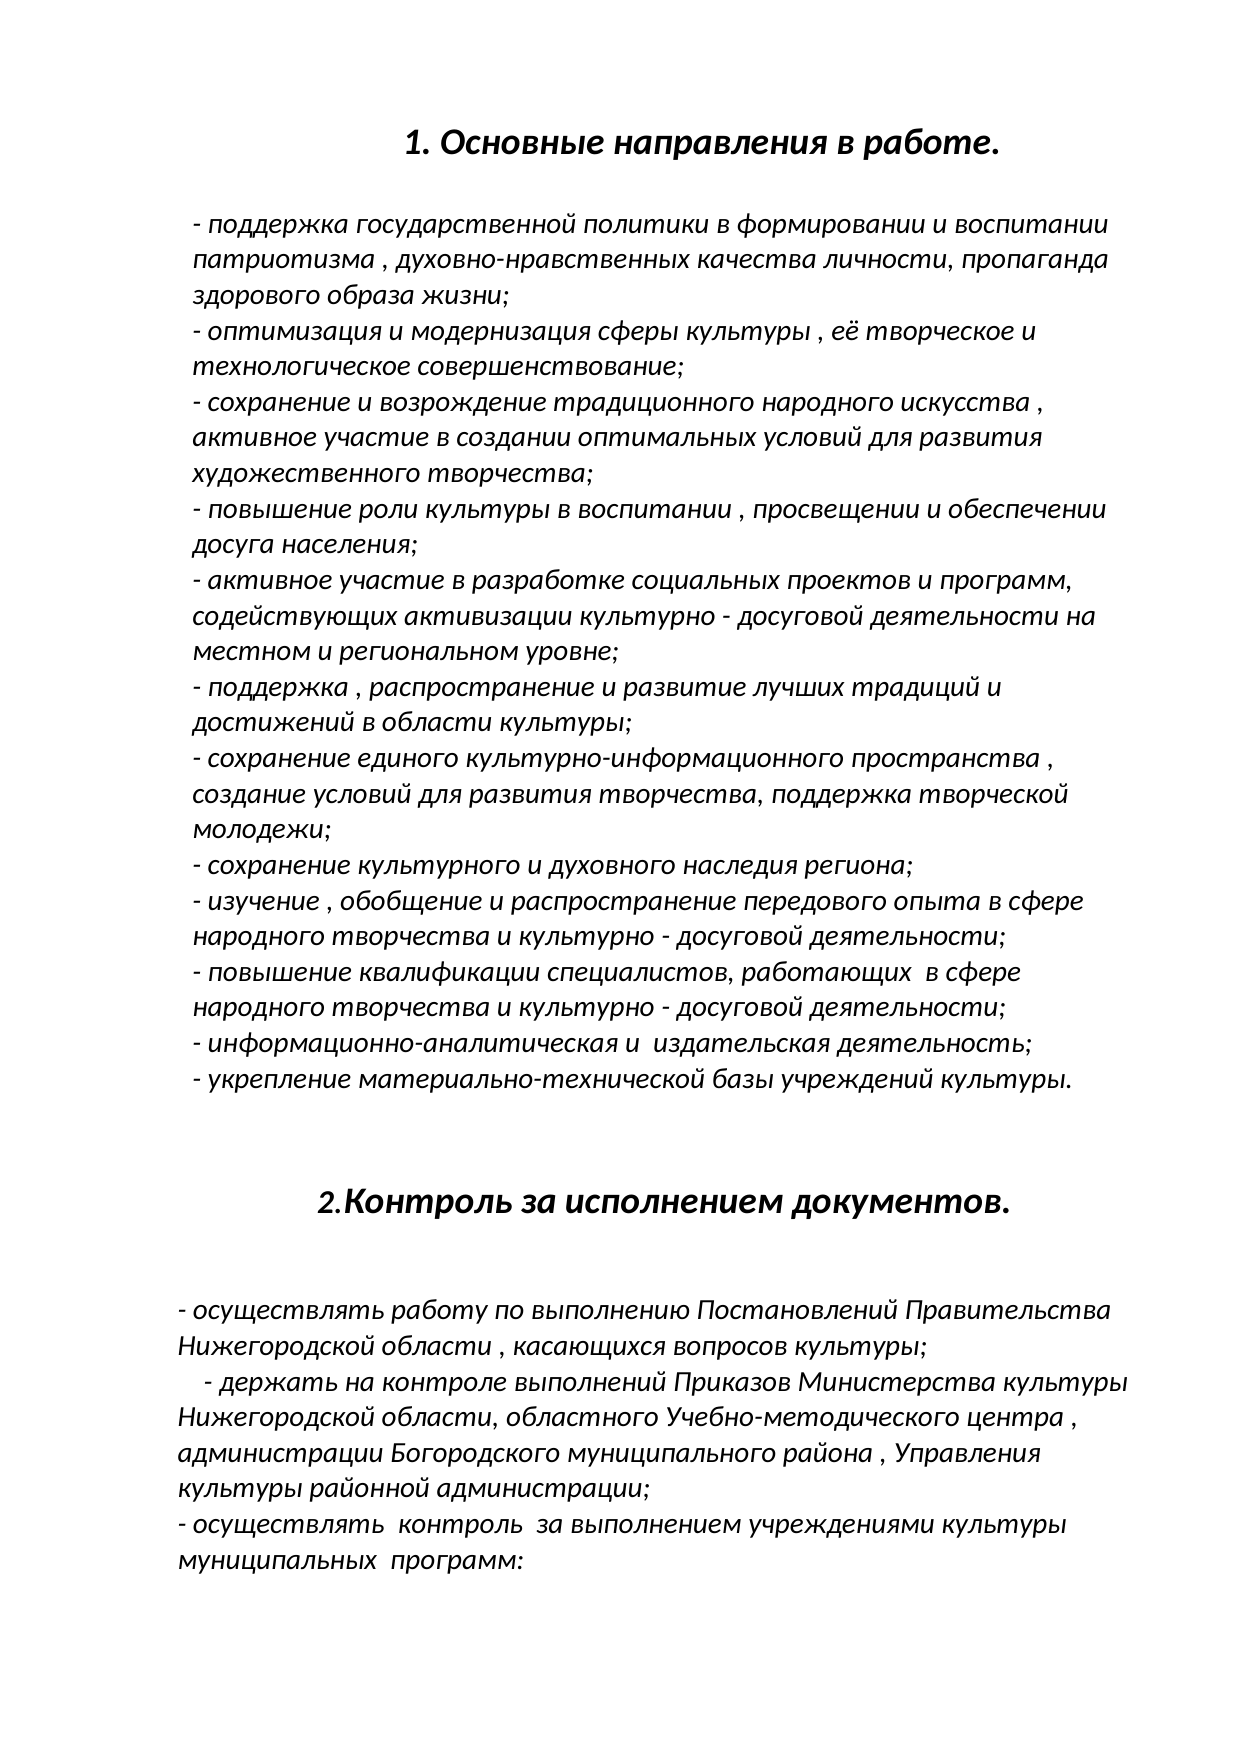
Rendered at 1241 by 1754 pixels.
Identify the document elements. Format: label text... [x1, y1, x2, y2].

text - сохранение культурного и духовного наследия региона; [192, 846, 1152, 882]
text - повышение квалификации специалистов, работающих в сфере народного творчества и культурно - досуговой деятельности; [192, 953, 1152, 1024]
text 2.Контроль за исполнением документов. [177, 1177, 1152, 1223]
text - поддержка , распространение и развитие лучших традиций и достижений в области культуры; [192, 668, 1152, 739]
list Основные направления в работе. [252, 118, 1152, 164]
text - сохранение и возрождение традиционного народного искусства , активное участие в создании оптимальных условий для развития художественного творчества; [192, 383, 1152, 490]
text - оптимизация и модернизация сферы культуры , её творческое и технологическое совершенствование; [192, 312, 1152, 383]
text - активное участие в разработке социальных проектов и программ, содействующих активизации культурно - досуговой деятельности на местном и региональном уровне; [192, 561, 1152, 668]
text - поддержка государственной политики в формировании и воспитании патриотизма , духовно-нравственных качества личности, пропаганда здорового образа жизни; [192, 205, 1152, 312]
text - осуществлять работу по выполнению Постановлений Правительства Нижегородской области , касающихся вопросов культуры; [177, 1291, 1152, 1363]
text - осуществлять контроль за выполнением учреждениями культуры муниципальных программ: [177, 1505, 1152, 1576]
text - информационно-аналитическая и издательская деятельность; [192, 1024, 1152, 1060]
text - повышение роли культуры в воспитании , просвещении и обеспечении досуга населения; [192, 490, 1152, 561]
text - сохранение единого культурно-информационного пространства , создание условий для развития творчества, поддержка творческой молодежи; [192, 739, 1152, 846]
text - держать на контроле выполнений Приказов Министерства культуры Нижегородской области, областного Учебно-методического центра , администрации Богородского муниципального района , Управления культуры районной администрации; [177, 1363, 1152, 1505]
text - укрепление материально-технической базы учреждений культуры. [192, 1060, 1152, 1095]
text - изучение , обобщение и распространение передового опыта в сфере народного творчества и культурно - досуговой деятельности; [192, 882, 1152, 953]
